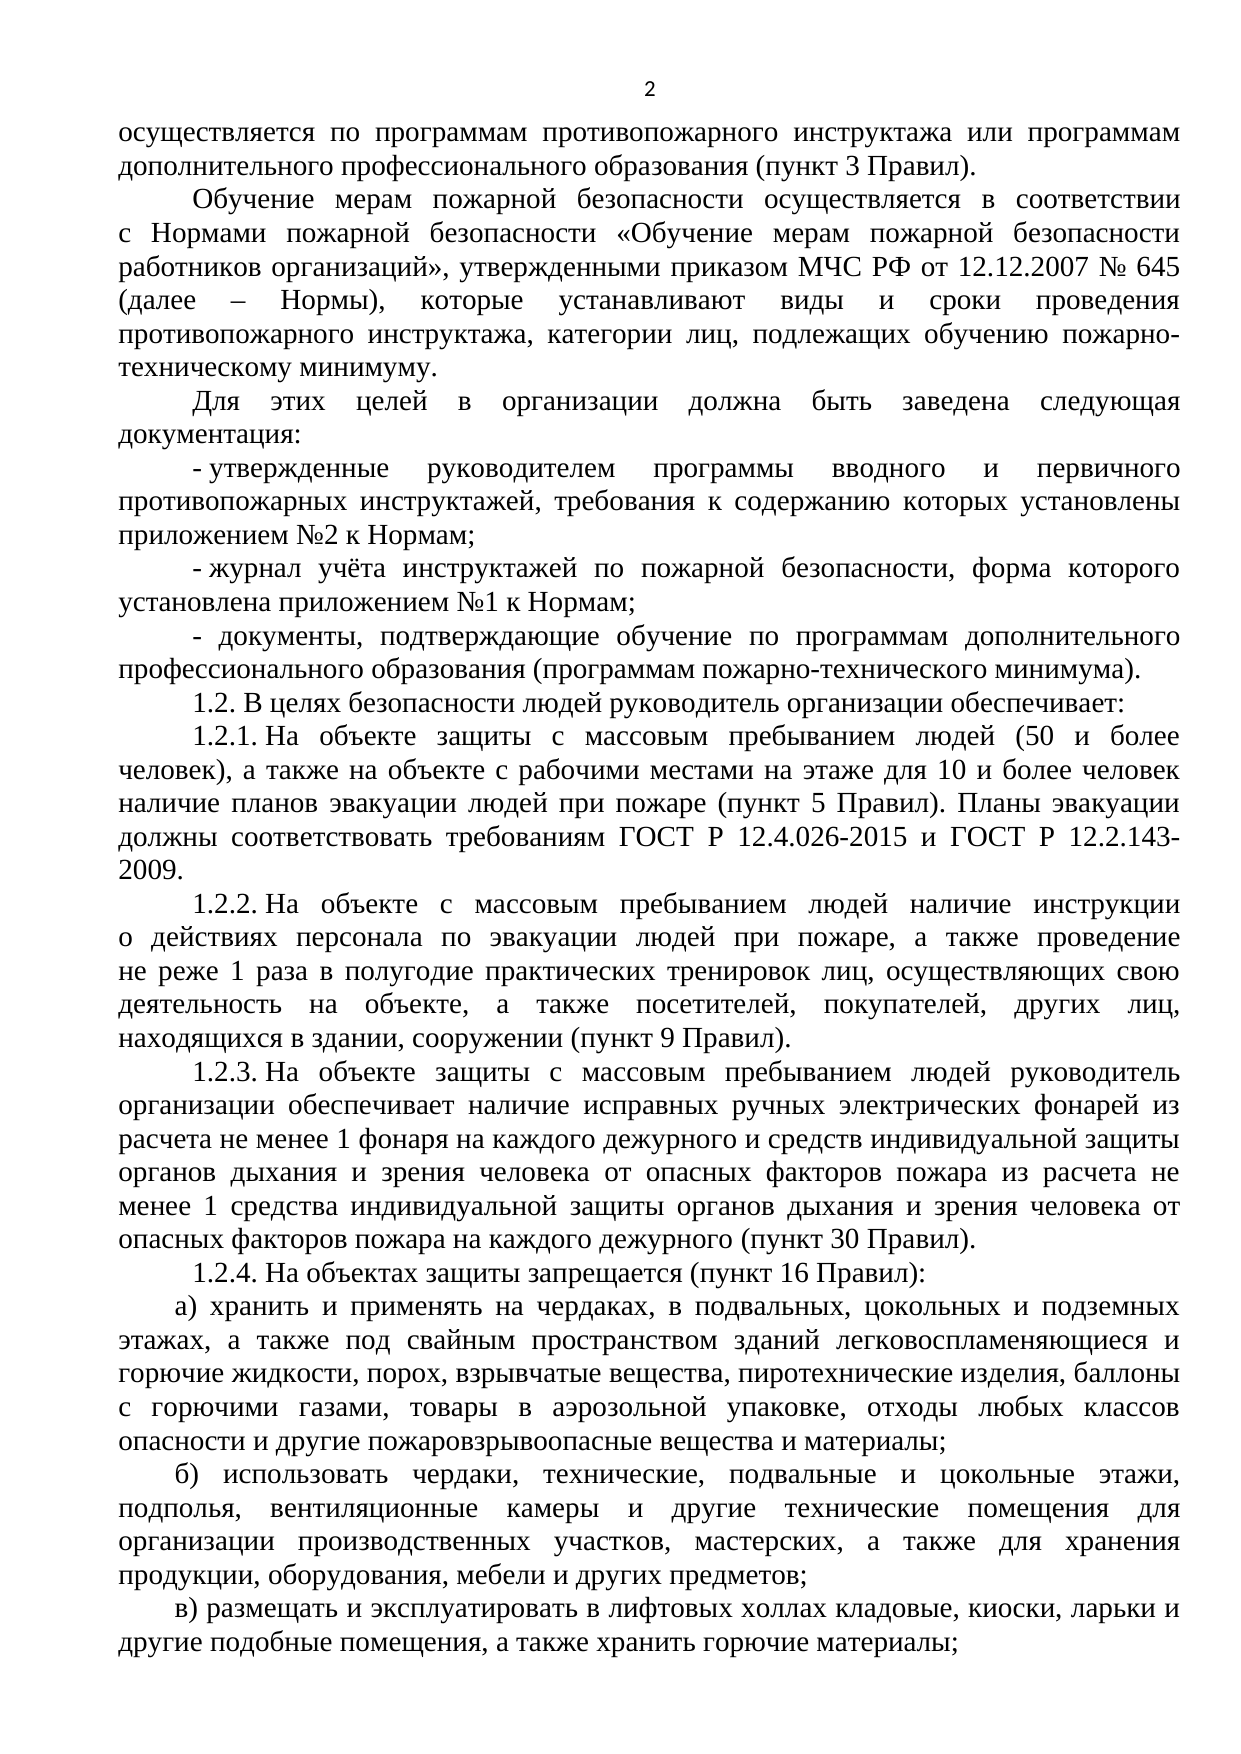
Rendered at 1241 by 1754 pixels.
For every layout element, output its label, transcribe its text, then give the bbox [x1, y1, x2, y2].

text в) размещать и эксплуатировать в лифтовых холлах кладовые, киоски, ларьки и другие подобные помещения, а также хранить горючие материалы; [118, 1590, 1181, 1657]
text 1.2.3. На объекте защиты с массовым пребыванием людей руководитель организации обеспечивает наличие исправных ручных электрических фонарей из расчета не менее 1 фонаря на каждого дежурного и средств индивидуальной защиты органов дыхания и зрения человека от опасных факторов пожара из расчета не менее 1 средства индивидуальной защиты органов дыхания и зрения человека от опасных факторов пожара на каждого дежурного (пункт 30 Правил). [118, 1054, 1181, 1255]
text 1.2. В целях безопасности людей руководитель организации обеспечивает: [118, 685, 1181, 718]
text 1.2.4. На объектах защиты запрещается (пункт 16 Правил): [118, 1255, 1181, 1288]
text а) хранить и применять на чердаках, в подвальных, цокольных и подземных этажах, а также под свайным пространством зданий легковоспламеняющиеся и горючие жидкости, порох, взрывчатые вещества, пиротехнические изделия, баллоны с горючими газами, товары в аэрозольной упаковке, отходы любых классов опасности и другие пожаровзрывоопасные вещества и материалы; [118, 1288, 1181, 1456]
text - документы, подтверждающие обучение по программам дополнительного профессионального образования (программам пожарно-технического минимума). [118, 618, 1181, 685]
text 1.2.1. На объекте защиты с массовым пребыванием людей (50 и более человек), а также на объекте с рабочими местами на этаже для 10 и более человек наличие планов эвакуации людей при пожаре (пункт 5 Правил). Планы эвакуации должны соответствовать требованиям ГОСТ Р 12.4.026-2015 и ГОСТ Р 12.2.143-2009. [118, 718, 1181, 886]
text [118, 114, 1181, 182]
text Для этих целей в организации должна быть заведена следующая документация: [118, 383, 1181, 450]
text - журнал учёта инструктажей по пожарной безопасности, форма которого установлена приложением №1 к Нормам; [118, 551, 1181, 618]
text - утвержденные руководителем программы вводного и первичного противопожарных инструктажей, требования к содержанию которых установлены приложением №2 к Нормам; [118, 450, 1181, 551]
text 1.2.2. На объекте с массовым пребыванием людей наличие инструкции о действиях персонала по эвакуации людей при пожаре, а также проведение не реже 1 раза в полугодие практических тренировок лиц, осуществляющих свою деятельность на объекте, а также посетителей, покупателей, других лиц, находящихся в здании, сооружении (пункт 9 Правил). [118, 886, 1181, 1054]
text Обучение мерам пожарной безопасности осуществляется в соответствии с Нормами пожарной безопасности «Обучение мерам пожарной безопасности работников организаций», утвержденными приказом МЧС РФ от 12.12.2007 № 645 (далее – Нормы), которые устанавливают виды и сроки проведения противопожарного инструктажа, категории лиц, подлежащих обучению пожарно-техническому минимуму. [118, 182, 1181, 383]
text б) использовать чердаки, технические, подвальные и цокольные этажи, подполья, вентиляционные камеры и другие технические помещения для организации производственных участков, мастерских, а также для хранения продукции, оборудования, мебели и других предметов; [118, 1456, 1181, 1590]
